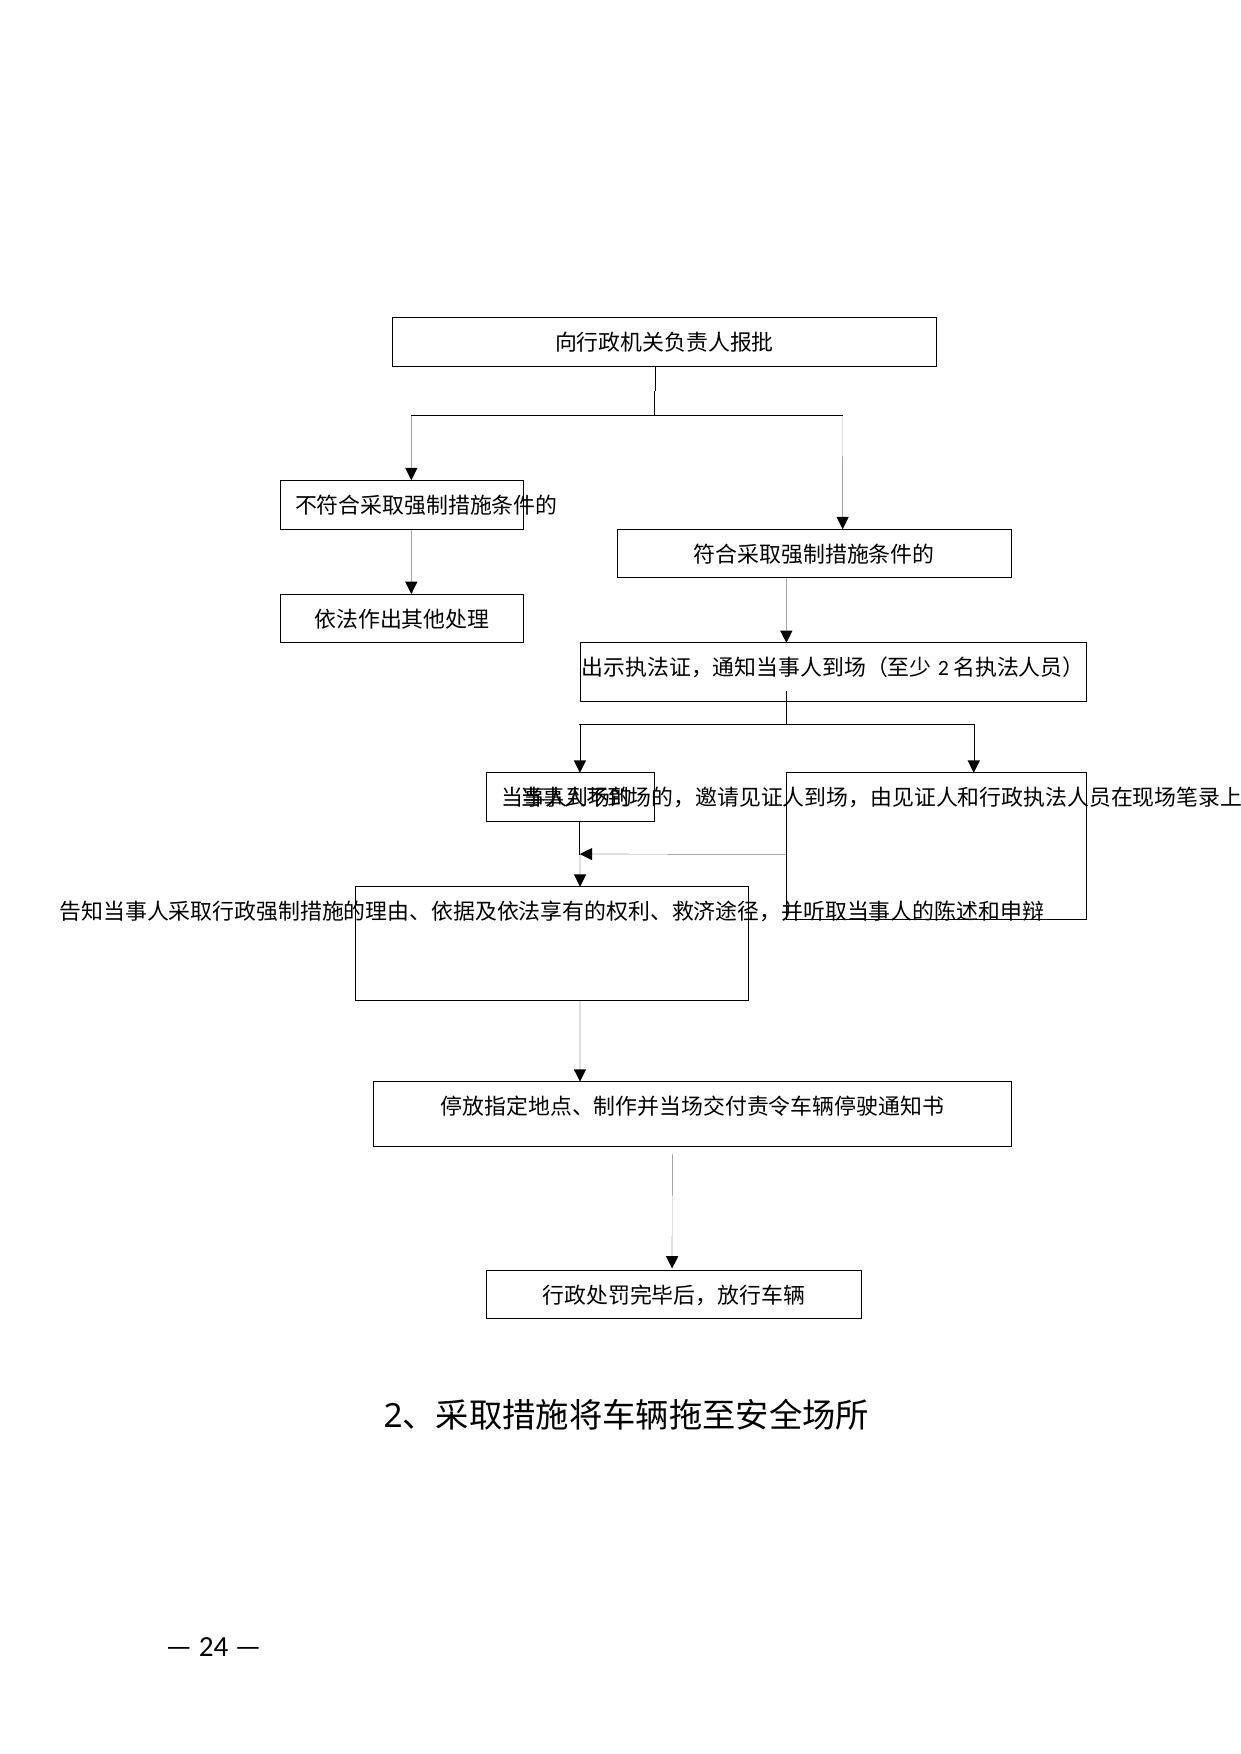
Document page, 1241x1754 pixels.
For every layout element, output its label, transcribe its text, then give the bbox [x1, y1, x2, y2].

text 2、采取措施将车辆拖至安全场所 [165, 1380, 1087, 1446]
